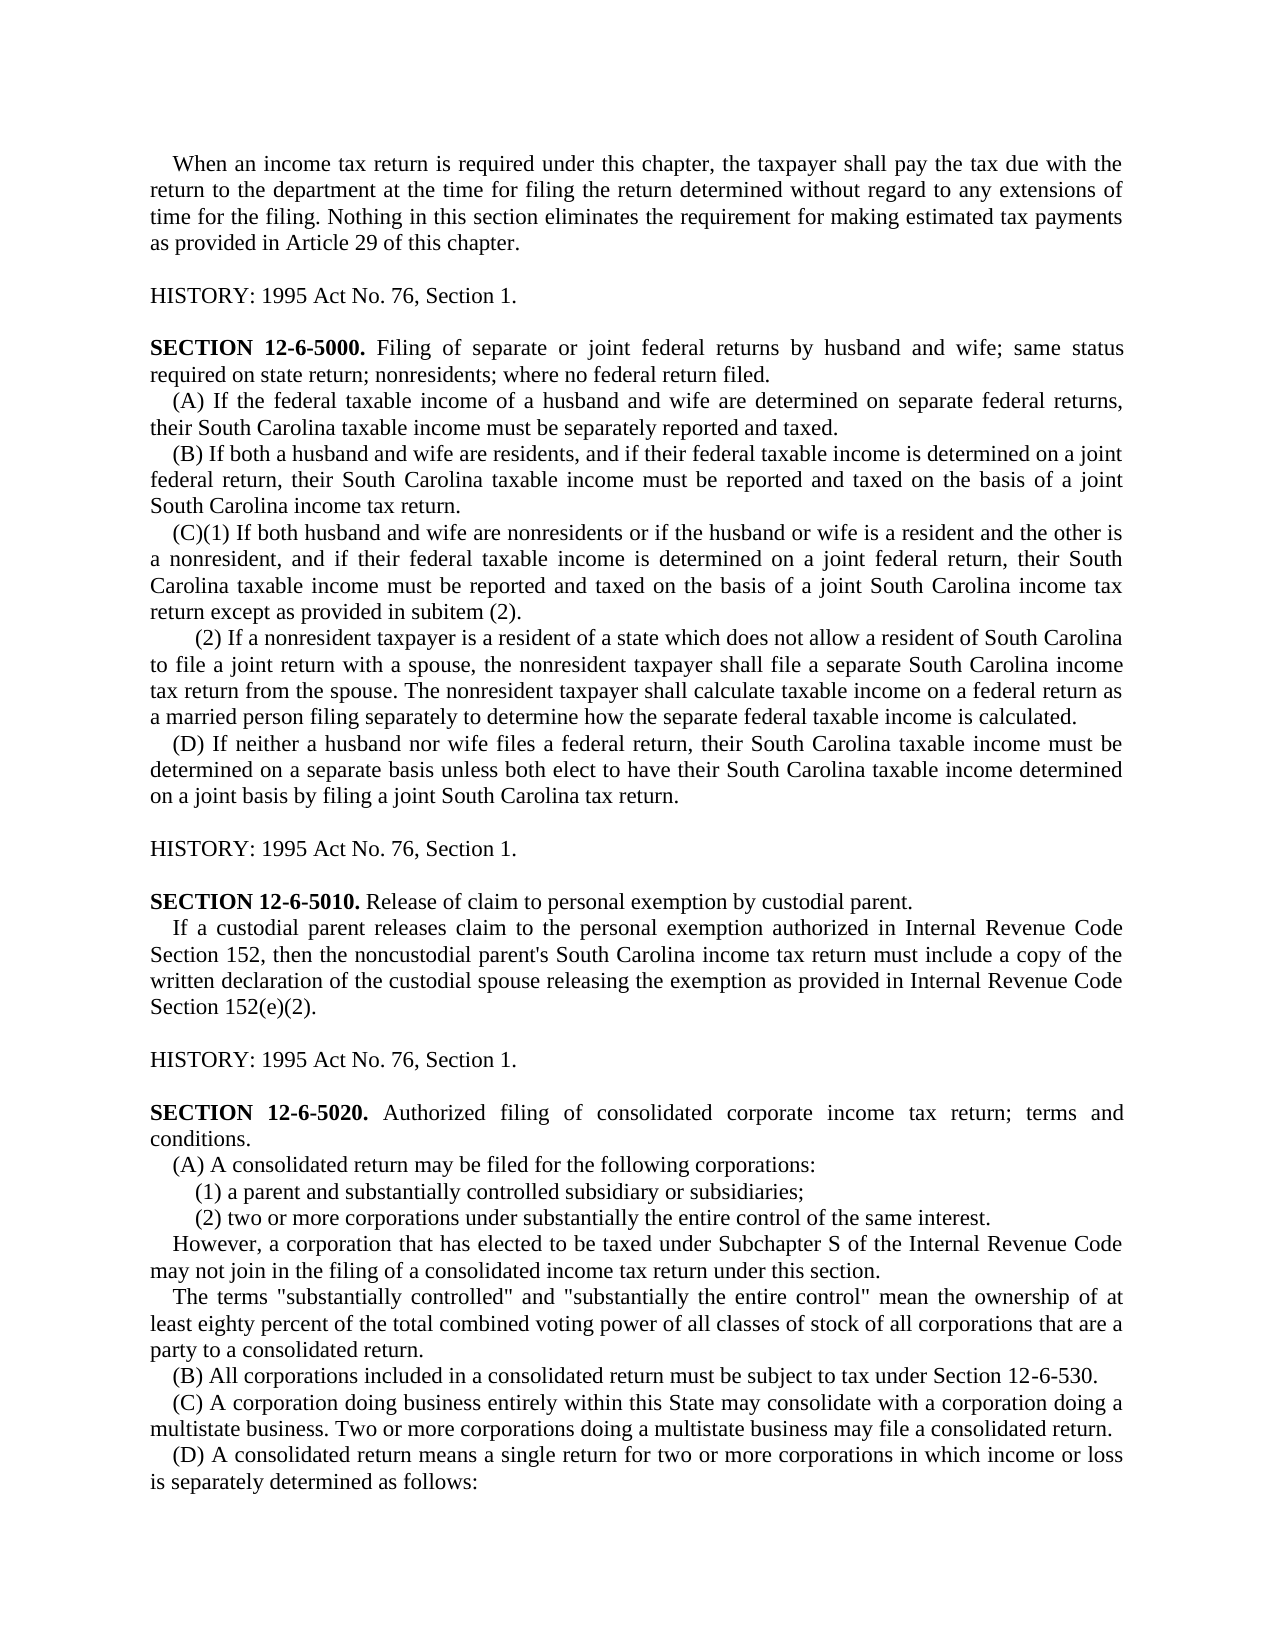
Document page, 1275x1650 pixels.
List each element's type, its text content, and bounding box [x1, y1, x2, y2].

text (A) A consolidated return may be filed for the following corporations: [150, 1151, 1125, 1178]
text (A) If the federal taxable income of a husband and wife are determined on separate federal returns, their South Carolina taxable income must be separately reported and taxed. [150, 387, 1125, 440]
text (1) a parent and substantially controlled subsidiary or subsidiaries; [150, 1178, 1125, 1204]
text (2) If a nonresident taxpayer is a resident of a state which does not allow a resident of South Carolina to file a joint return with a spouse, the nonresident taxpayer shall file a separate South Carolina income tax return from the spouse. The nonresident taxpayer shall calculate taxable income on a federal return as a married person filing separately to determine how the separate federal taxable income is calculated. [150, 624, 1125, 730]
text The terms "substantially controlled" and "substantially the entire control" mean the ownership of at least eighty percent of the total combined voting power of all classes of stock of all corporations that are a party to a consolidated return. [150, 1283, 1125, 1362]
text HISTORY: 1995 Act No. 76, Section 1. [150, 1046, 1125, 1072]
text (B) All corporations included in a consolidated return must be subject to tax under Section 12-6-530. [150, 1362, 1125, 1389]
text (B) If both a husband and wife are residents, and if their federal taxable income is determined on a joint federal return, their South Carolina taxable income must be reported and taxed on the basis of a joint South Carolina income tax return. [150, 440, 1125, 519]
text (D) If neither a husband nor wife files a federal return, their South Carolina taxable income must be determined on a separate basis unless both elect to have their South Carolina taxable income determined on a joint basis by filing a joint South Carolina tax return. [150, 730, 1125, 809]
text (C)(1) If both husband and wife are nonresidents or if the husband or wife is a resident and the other is a nonresident, and if their federal taxable income is determined on a joint federal return, their South Carolina taxable income must be reported and taxed on the basis of a joint South Carolina income tax return except as provided in subitem (2). [150, 519, 1125, 624]
text (D) A consolidated return means a single return for two or more corporations in which income or loss is separately determined as follows: [150, 1441, 1125, 1494]
text If a custodial parent releases claim to the personal exemption authorized in Internal Revenue Code Section 152, then the noncustodial parent's South Carolina income tax return must include a copy of the written declaration of the custodial spouse releasing the exemption as provided in Internal Revenue Code Section 152(e)(2). [150, 914, 1125, 1020]
text However, a corporation that has elected to be taxed under Subchapter S of the Internal Revenue Code may not join in the filing of a consolidated income tax return under this section. [150, 1231, 1125, 1283]
text (2) two or more corporations under substantially the entire control of the same interest. [150, 1204, 1125, 1231]
text SECTION 12-6-5000. Filing of separate or joint federal returns by husband and wife; same status required on state return; nonresidents; where no federal return filed. [150, 334, 1125, 387]
text When an income tax return is required under this chapter, the taxpayer shall pay the tax due with the return to the department at the time for filing the return determined without regard to any extensions of time for the filing. Nothing in this section eliminates the requirement for making estimated tax payments as provided in Article 29 of this chapter. [150, 150, 1125, 255]
text SECTION 12-6-5010. Release of claim to personal exemption by custodial parent. [150, 888, 1125, 914]
text (C) A corporation doing business entirely within this State may consolidate with a corporation doing a multistate business. Two or more corporations doing a multistate business may file a consolidated return. [150, 1389, 1125, 1441]
text HISTORY: 1995 Act No. 76, Section 1. [150, 282, 1125, 308]
text SECTION 12-6-5020. Authorized filing of consolidated corporate income tax return; terms and conditions. [150, 1099, 1125, 1151]
text HISTORY: 1995 Act No. 76, Section 1. [150, 835, 1125, 862]
